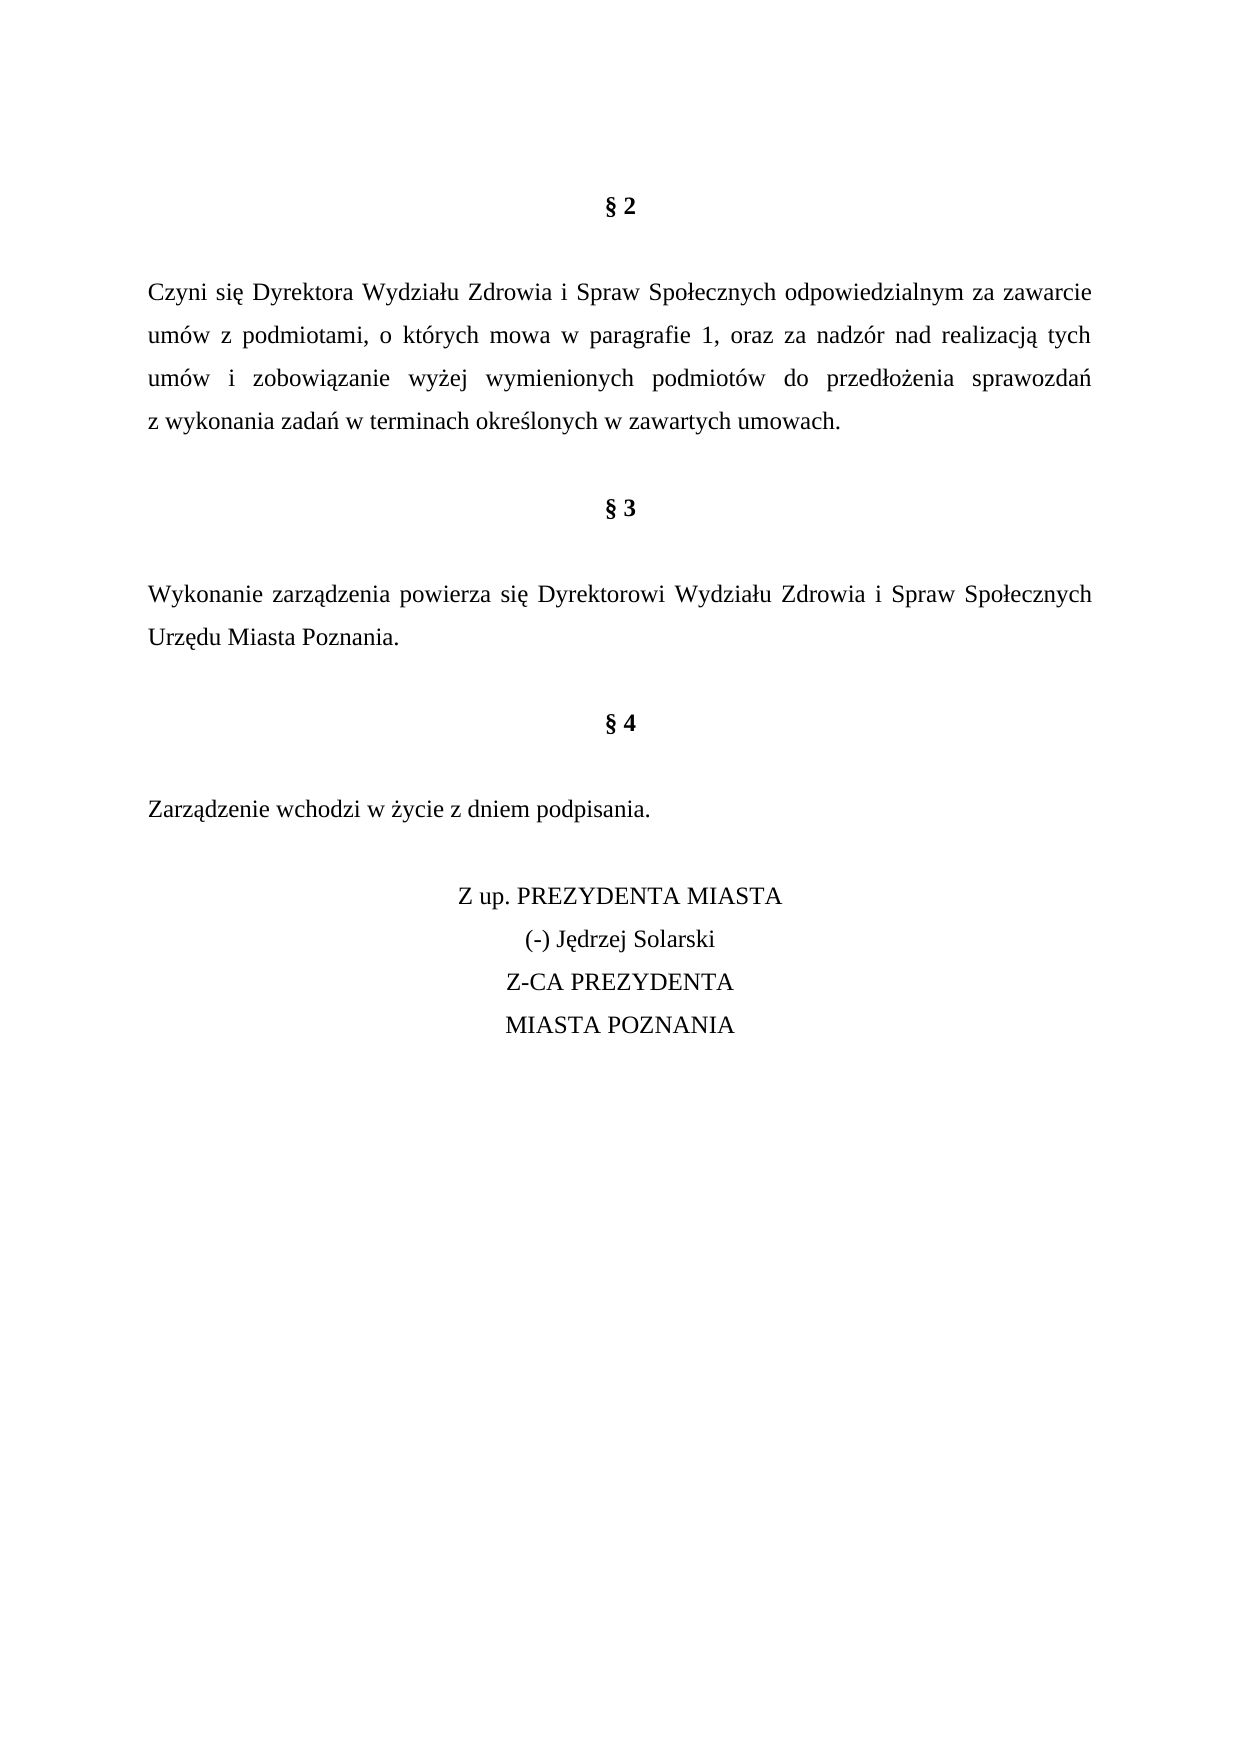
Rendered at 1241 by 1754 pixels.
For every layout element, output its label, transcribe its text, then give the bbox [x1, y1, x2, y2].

text MIASTA POZNANIA [148, 1010, 1093, 1039]
text (-) Jędrzej Solarski [148, 924, 1093, 953]
text § 4 [148, 708, 1093, 737]
text § 3 [148, 493, 1093, 521]
text Wykonanie zarządzenia powierza się Dyrektorowi Wydziału Zdrowia i Spraw Społecznych Urzędu Miasta Poznania. [148, 579, 1093, 651]
text Czyni się Dyrektora Wydziału Zdrowia i Spraw Społecznych odpowiedzialnym za zawarcie umów z podmiotami, o których mowa w paragrafie 1, oraz za nadzór nad realizacją tych umów i zobowiązanie wyżej wymienionych podmiotów do przedłożenia sprawozdań z wykonania zadań w terminach określonych w zawartych umowach. [148, 277, 1093, 435]
text § 2 [148, 191, 1093, 219]
text Z-CA PREZYDENTA [148, 967, 1093, 996]
text Z up. PREZYDENTA MIASTA [148, 881, 1093, 909]
text Zarządzenie wchodzi w życie z dniem podpisania. [148, 794, 1093, 823]
